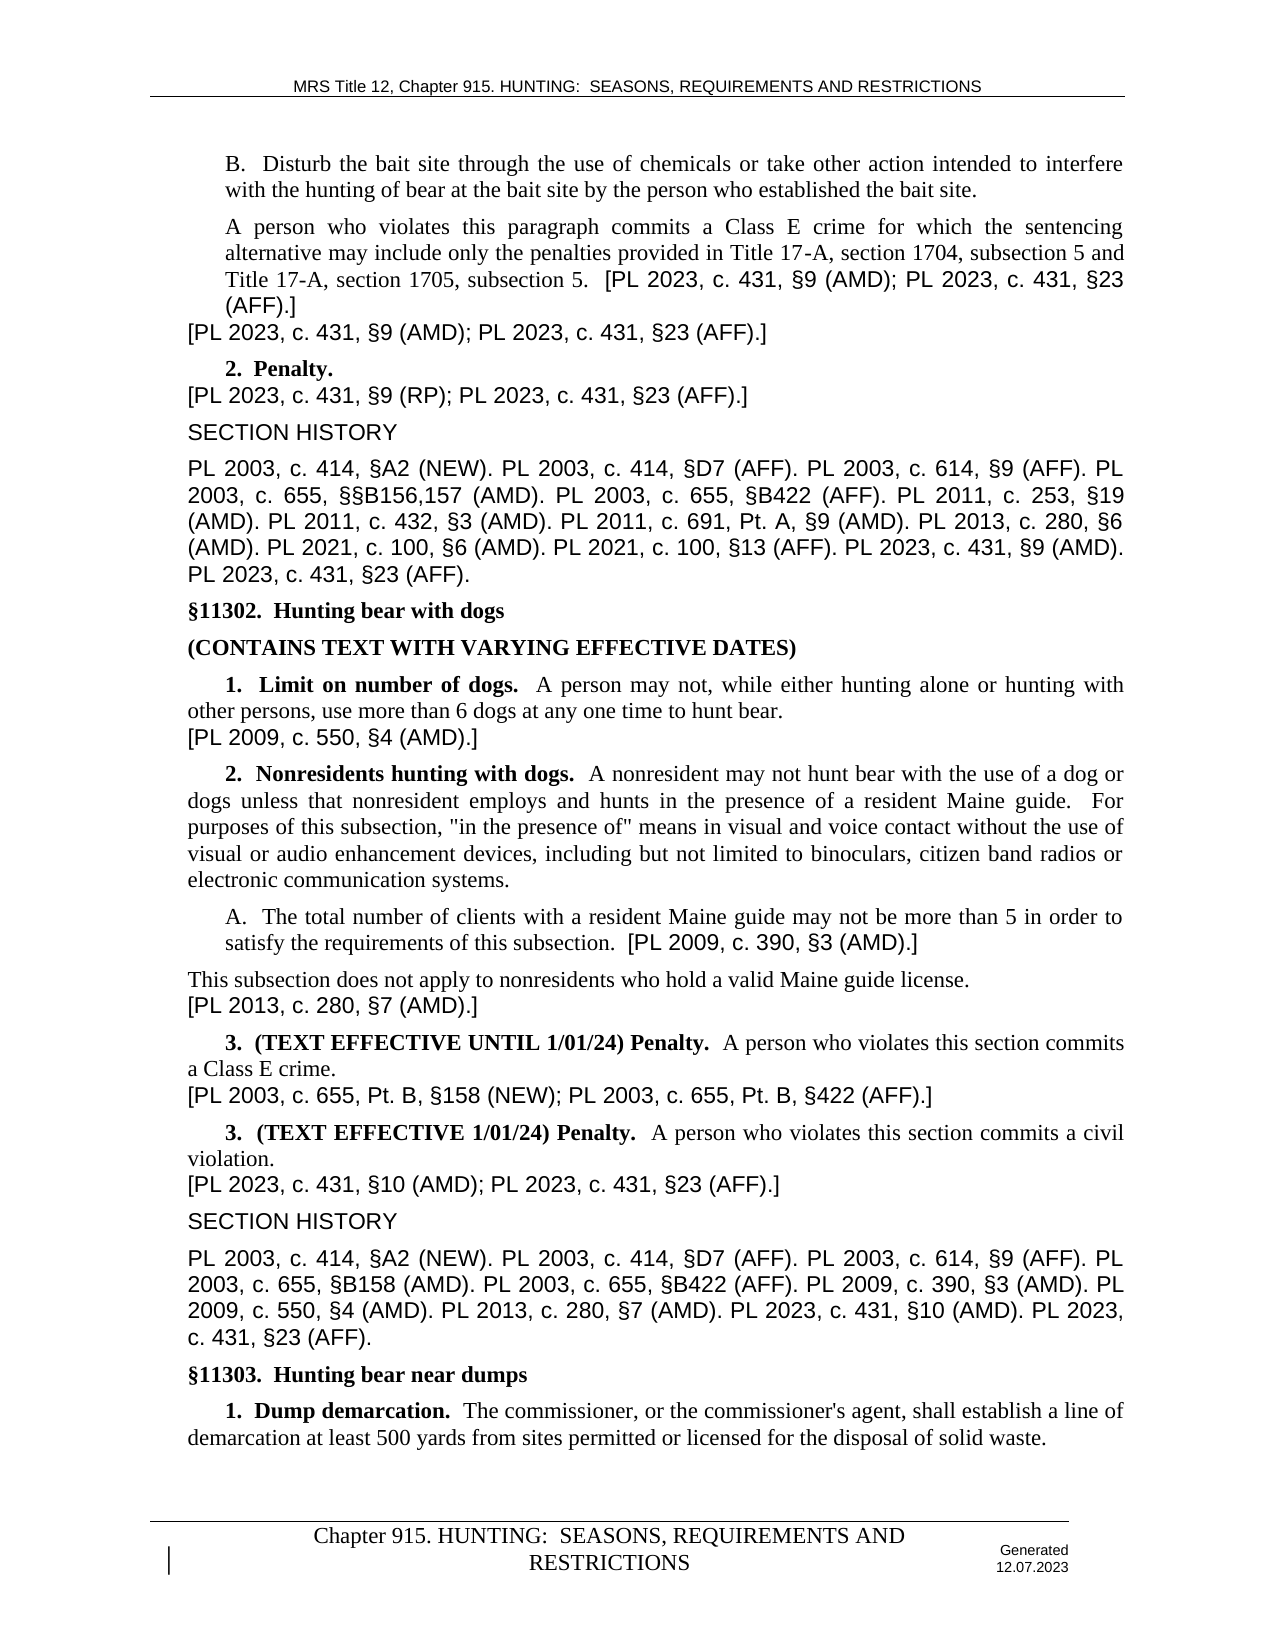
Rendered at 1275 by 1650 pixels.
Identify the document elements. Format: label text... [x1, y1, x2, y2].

text §11302. Hunting bear with dogs [187, 597, 1125, 624]
text SECTION HISTORY [187, 418, 1125, 445]
text 3. (TEXT EFFECTIVE 1/01/24) Penalty. A person who violates this section commits a civil violation. [187, 1118, 1125, 1171]
text 1. Limit on number of dogs. A person may not, while either hunting alone or hunting with other persons, use more than 6 dogs at any one time to hunt bear. [187, 671, 1125, 724]
text [PL 2013, c. 280, §7 (AMD).] [187, 992, 1125, 1019]
text [PL 2023, c. 431, §9 (RP); PL 2023, c. 431, §23 (AFF).] [187, 382, 1125, 408]
text SECTION HISTORY [187, 1208, 1125, 1234]
text A. The total number of clients with a resident Maine guide may not be more than 5 in order to satisfy the requirements of this subsection. [PL 2009, c. 390, §3 (AMD).] [225, 903, 1125, 956]
text A person who violates this paragraph commits a Class E crime for which the sentencing alternative may include only the penalties provided in Title 17‑A, section 1704, subsection 5 and Title 17‑A, section 1705, subsection 5. [PL 2023, c. 431, §9 (AMD); PL 2023, c. 431, §23 (AFF).] [225, 213, 1125, 319]
text [PL 2023, c. 431, §9 (AMD); PL 2023, c. 431, §23 (AFF).] [187, 319, 1125, 345]
text (CONTAINS TEXT WITH VARYING EFFECTIVE DATES) [187, 634, 1125, 661]
text 2. Nonresidents hunting with dogs. A nonresident may not hunt bear with the use of a dog or dogs unless that nonresident employs and hunts in the presence of a resident Maine guide. For purposes of this subsection, "in the presence of" means in visual and voice contact without the use of visual or audio enhancement devices, including but not limited to binoculars, citizen band radios or electronic communication systems. [187, 761, 1125, 892]
text §11303. Hunting bear near dumps [187, 1361, 1125, 1387]
text [PL 2009, c. 550, §4 (AMD).] [187, 724, 1125, 750]
text This subsection does not apply to nonresidents who hold a valid Maine guide license. [187, 966, 1125, 992]
text B. Disturb the bait site through the use of chemicals or take other action intended to interfere with the hunting of bear at the bait site by the person who established the bait site. [225, 150, 1125, 203]
text 1. Dump demarcation. The commissioner, or the commissioner's agent, shall establish a line of demarcation at least 500 yards from sites permitted or licensed for the disposal of solid waste. [187, 1397, 1125, 1450]
text 3. (TEXT EFFECTIVE UNTIL 1/01/24) Penalty. A person who violates this section commits a Class E crime. [187, 1029, 1125, 1082]
text [PL 2023, c. 431, §10 (AMD); PL 2023, c. 431, §23 (AFF).] [187, 1171, 1125, 1198]
text 2. Penalty. [187, 355, 1125, 382]
text PL 2003, c. 414, §A2 (NEW). PL 2003, c. 414, §D7 (AFF). PL 2003, c. 614, §9 (AFF). PL 2003, c. 655, §§B156,157 (AMD). PL 2003, c. 655, §B422 (AFF). PL 2011, c. 253, §19 (AMD). PL 2011, c. 432, §3 (AMD). PL 2011, c. 691, Pt. A, §9 (AMD). PL 2013, c. 280, §6 (AMD). PL 2021, c. 100, §6 (AMD). PL 2021, c. 100, §13 (AFF). PL 2023, c. 431, §9 (AMD). PL 2023, c. 431, §23 (AFF). [187, 455, 1125, 587]
text PL 2003, c. 414, §A2 (NEW). PL 2003, c. 414, §D7 (AFF). PL 2003, c. 614, §9 (AFF). PL 2003, c. 655, §B158 (AMD). PL 2003, c. 655, §B422 (AFF). PL 2009, c. 390, §3 (AMD). PL 2009, c. 550, §4 (AMD). PL 2013, c. 280, §7 (AMD). PL 2023, c. 431, §10 (AMD). PL 2023, c. 431, §23 (AFF). [187, 1245, 1125, 1350]
text [PL 2003, c. 655, Pt. B, §158 (NEW); PL 2003, c. 655, Pt. B, §422 (AFF).] [187, 1082, 1125, 1108]
